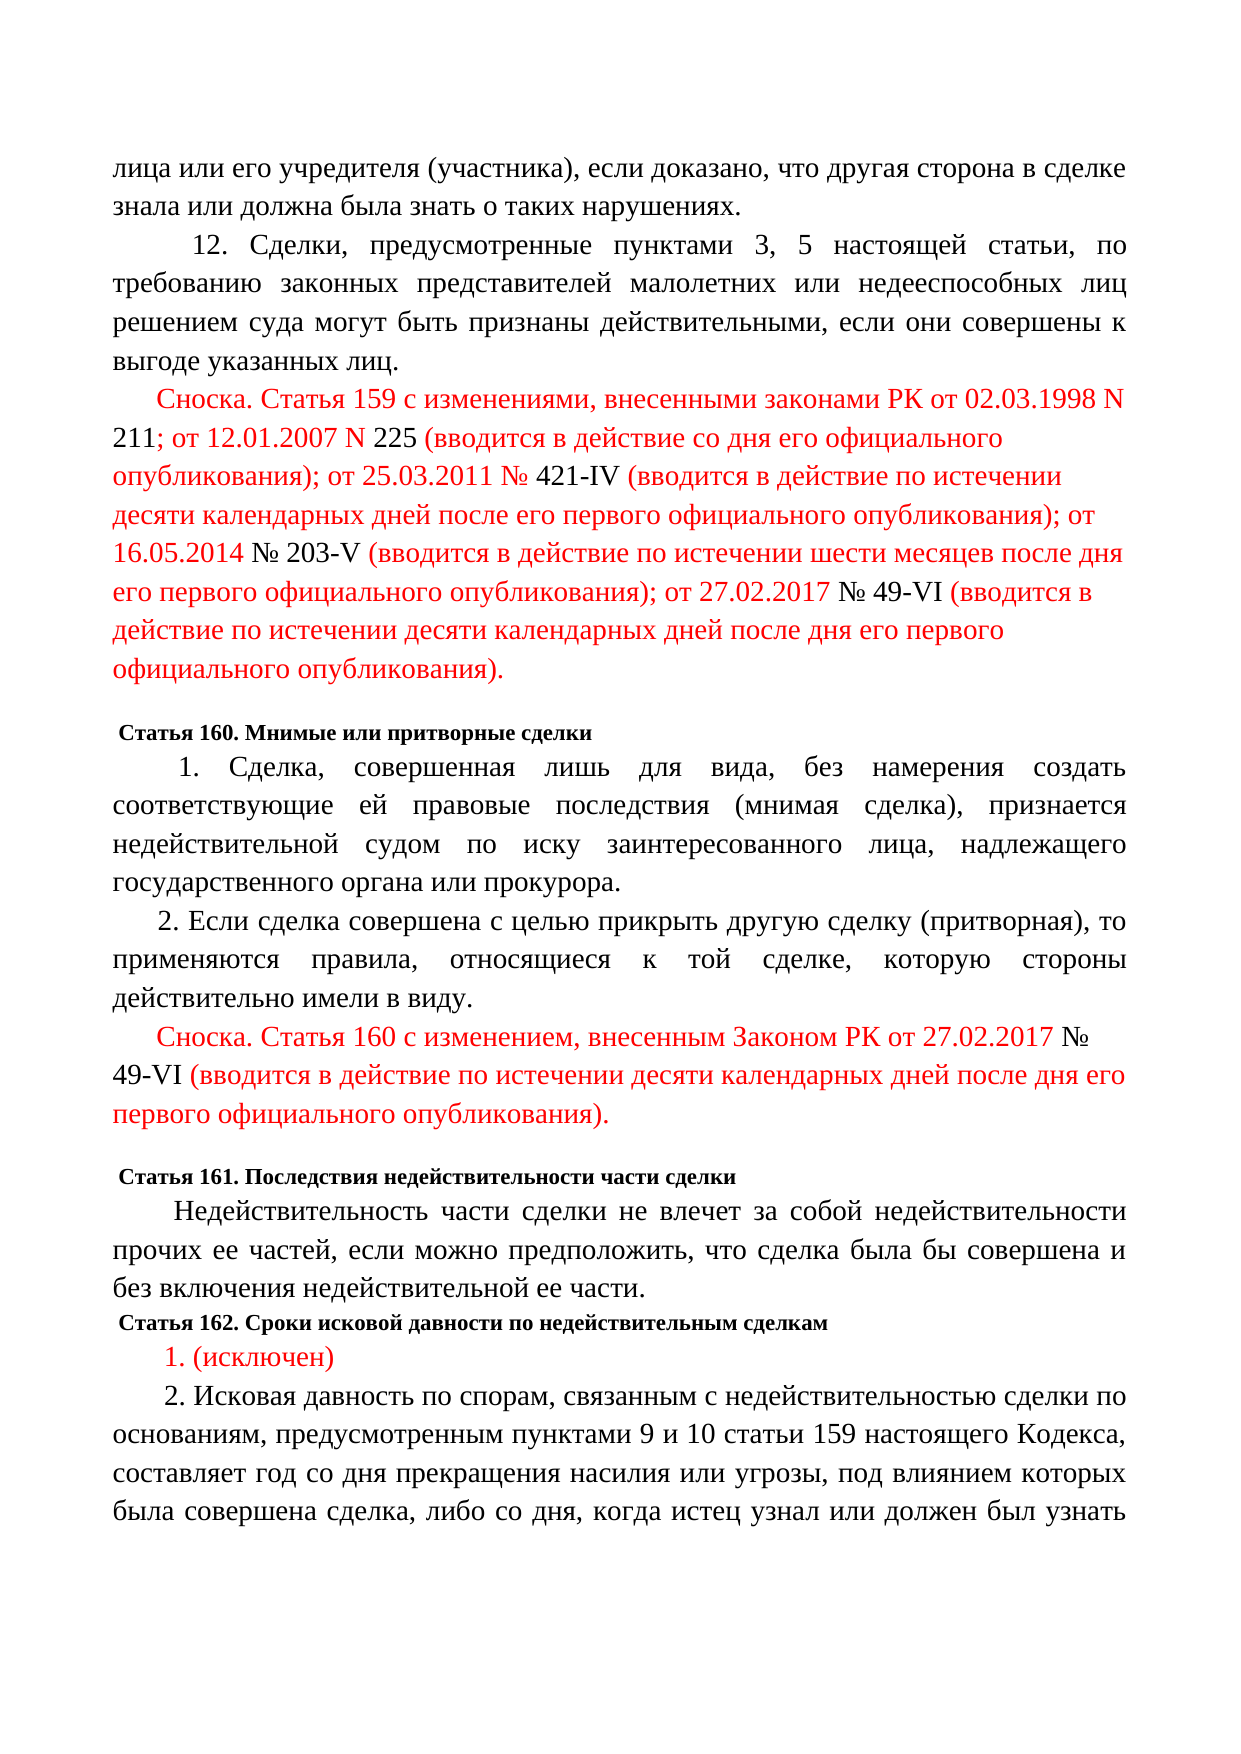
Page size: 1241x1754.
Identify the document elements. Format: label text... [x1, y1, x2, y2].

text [112, 150, 1128, 222]
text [112, 1378, 1128, 1527]
text Сноска. Статья 159 с изменениями, внесенными законами РК от 02.03.1998 N 211; от 12.01.2007 N 225 (вводится в действие со дня его официального опубликования); от 25.03.2011 № 421-IV (вводится в действие по истечении десяти календарных дней после его первого официального опубликования); от 16.05.2014 № 203-V (вводится в действие по истечении шести месяцев после дня его первого официального опубликования); от 27.02.2017 № 49-VI (вводится в действие по истечении десяти календарных дней после дня его первого официального опубликования). [112, 381, 1128, 715]
text 1. Сделка, совершенная лишь для вида, без намерения создать соответствующие ей правовые последствия (мнимая сделка), признается недействительной судом по иску заинтересованного лица, надлежащего государственного органа или прокурора. [112, 749, 1128, 898]
text 1. (исключен) [112, 1339, 1128, 1373]
text Статья 161. Последствия недействительности части сделки [112, 1163, 1128, 1190]
text Сноска. Статья 160 с изменением, внесенным Законом РК от 27.02.2017 № 49-VI (вводится в действие по истечении десяти календарных дней после дня его первого официального опубликования). [112, 1019, 1128, 1159]
text 12. Сделки, предусмотренные пунктами 3, 5 настоящей статьи, по требованию законных представителей малолетних или недееспособных лиц решением суда могут быть признаны действительными, если они совершены к выгоде указанных лиц. [112, 227, 1128, 376]
text Недействительность части сделки не влечет за собой недействительности прочих ее частей, если можно предположить, что сделка была бы совершена и без включения недействительной ее части. [112, 1193, 1128, 1304]
text Статья 160. Мнимые или притворные сделки [112, 719, 1128, 745]
text Статья 162. Сроки исковой давности по недействительным сделкам [112, 1309, 1128, 1336]
text 2. Если сделка совершена с целью прикрыть другую сделку (притворная), то применяются правила, относящиеся к той сделке, которую стороны действительно имели в виду. [112, 903, 1128, 1014]
